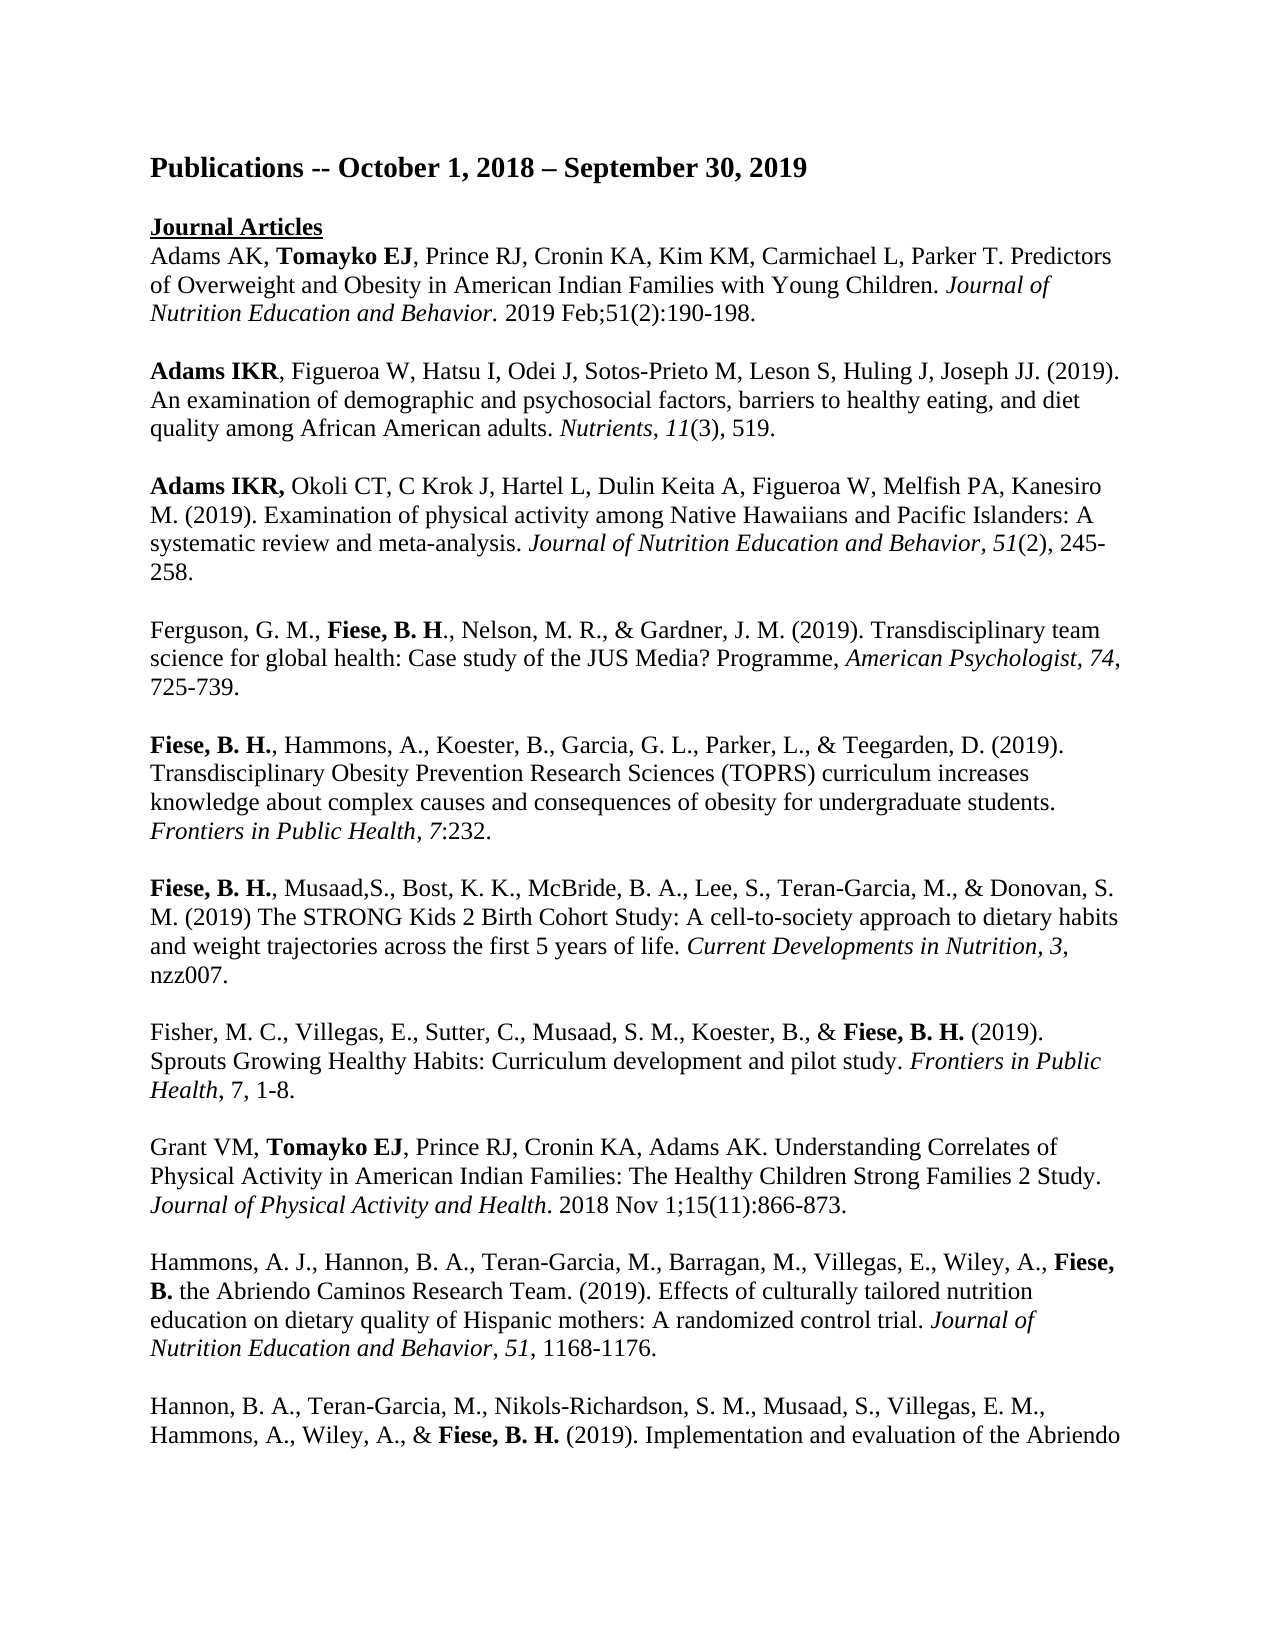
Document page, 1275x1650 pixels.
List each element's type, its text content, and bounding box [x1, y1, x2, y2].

text Fisher, M. C., Villegas, E., Sutter, C., Musaad, S. M., Koester, B., & Fiese, B. H. (2019). Sprouts Growing Healthy Habits: Curriculum development and pilot study. Frontiers in Public Health, 7, 1-8. [150, 1017, 1125, 1103]
text Publications -- October 1, 2018 – September 30, 2019 [150, 150, 1125, 183]
text Grant VM, Tomayko EJ, Prince RJ, Cronin KA, Adams AK. Understanding Correlates of Physical Activity in American Indian Families: The Healthy Children Strong Families 2 Study. Journal of Physical Activity and Health. 2018 Nov 1;15(11):866-873. [150, 1132, 1125, 1218]
text Fiese, B. H., Musaad,S., Bost, K. K., McBride, B. A., Lee, S., Teran-Garcia, M., & Donovan, S. M. (2019) The STRONG Kids 2 Birth Cohort Study: A cell-to-society approach to dietary habits and weight trajectories across the first 5 years of life. Current Developments in Nutrition, 3, nzz007. [150, 873, 1125, 988]
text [150, 1391, 1125, 1448]
text Adams IKR, Okoli CT, C Krok J, Hartel L, Dulin Keita A, Figueroa W, Melfish PA, Kanesiro M. (2019). Examination of physical activity among Native Hawaiians and Pacific Islanders: A systematic review and meta-analysis. Journal of Nutrition Education and Behavior, 51(2), 245-258. [150, 471, 1125, 586]
text Hammons, A. J., Hannon, B. A., Teran-Garcia, M., Barragan, M., Villegas, E., Wiley, A., Fiese, B. the Abriendo Caminos Research Team. (2019). Effects of culturally tailored nutrition education on dietary quality of Hispanic mothers: A randomized control trial. Journal of Nutrition Education and Behavior, 51, 1168-1176. [150, 1247, 1125, 1362]
text Fiese, B. H., Hammons, A., Koester, B., Garcia, G. L., Parker, L., & Teegarden, D. (2019). Transdisciplinary Obesity Prevention Research Sciences (TOPRS) curriculum increases knowledge about complex causes and consequences of obesity for undergraduate students. Frontiers in Public Health, 7:232. [150, 730, 1125, 845]
text Adams IKR, Figueroa W, Hatsu I, Odei J, Sotos-Prieto M, Leson S, Huling J, Joseph JJ. (2019). An examination of demographic and psychosocial factors, barriers to healthy eating, and diet quality among African American adults. Nutrients, 11(3), 519. [150, 356, 1125, 442]
text Adams AK, Tomayko EJ, Prince RJ, Cronin KA, Kim KM, Carmichael L, Parker T. Predictors of Overweight and Obesity in American Indian Families with Young Children. Journal of Nutrition Education and Behavior. 2019 Feb;51(2):190-198. [150, 241, 1125, 327]
text Journal Articles [150, 212, 1125, 241]
text Ferguson, G. M., Fiese, B. H., Nelson, M. R., & Gardner, J. M. (2019). Transdisciplinary team science for global health: Case study of the JUS Media? Programme, American Psychologist, 74, 725-739. [150, 615, 1125, 701]
